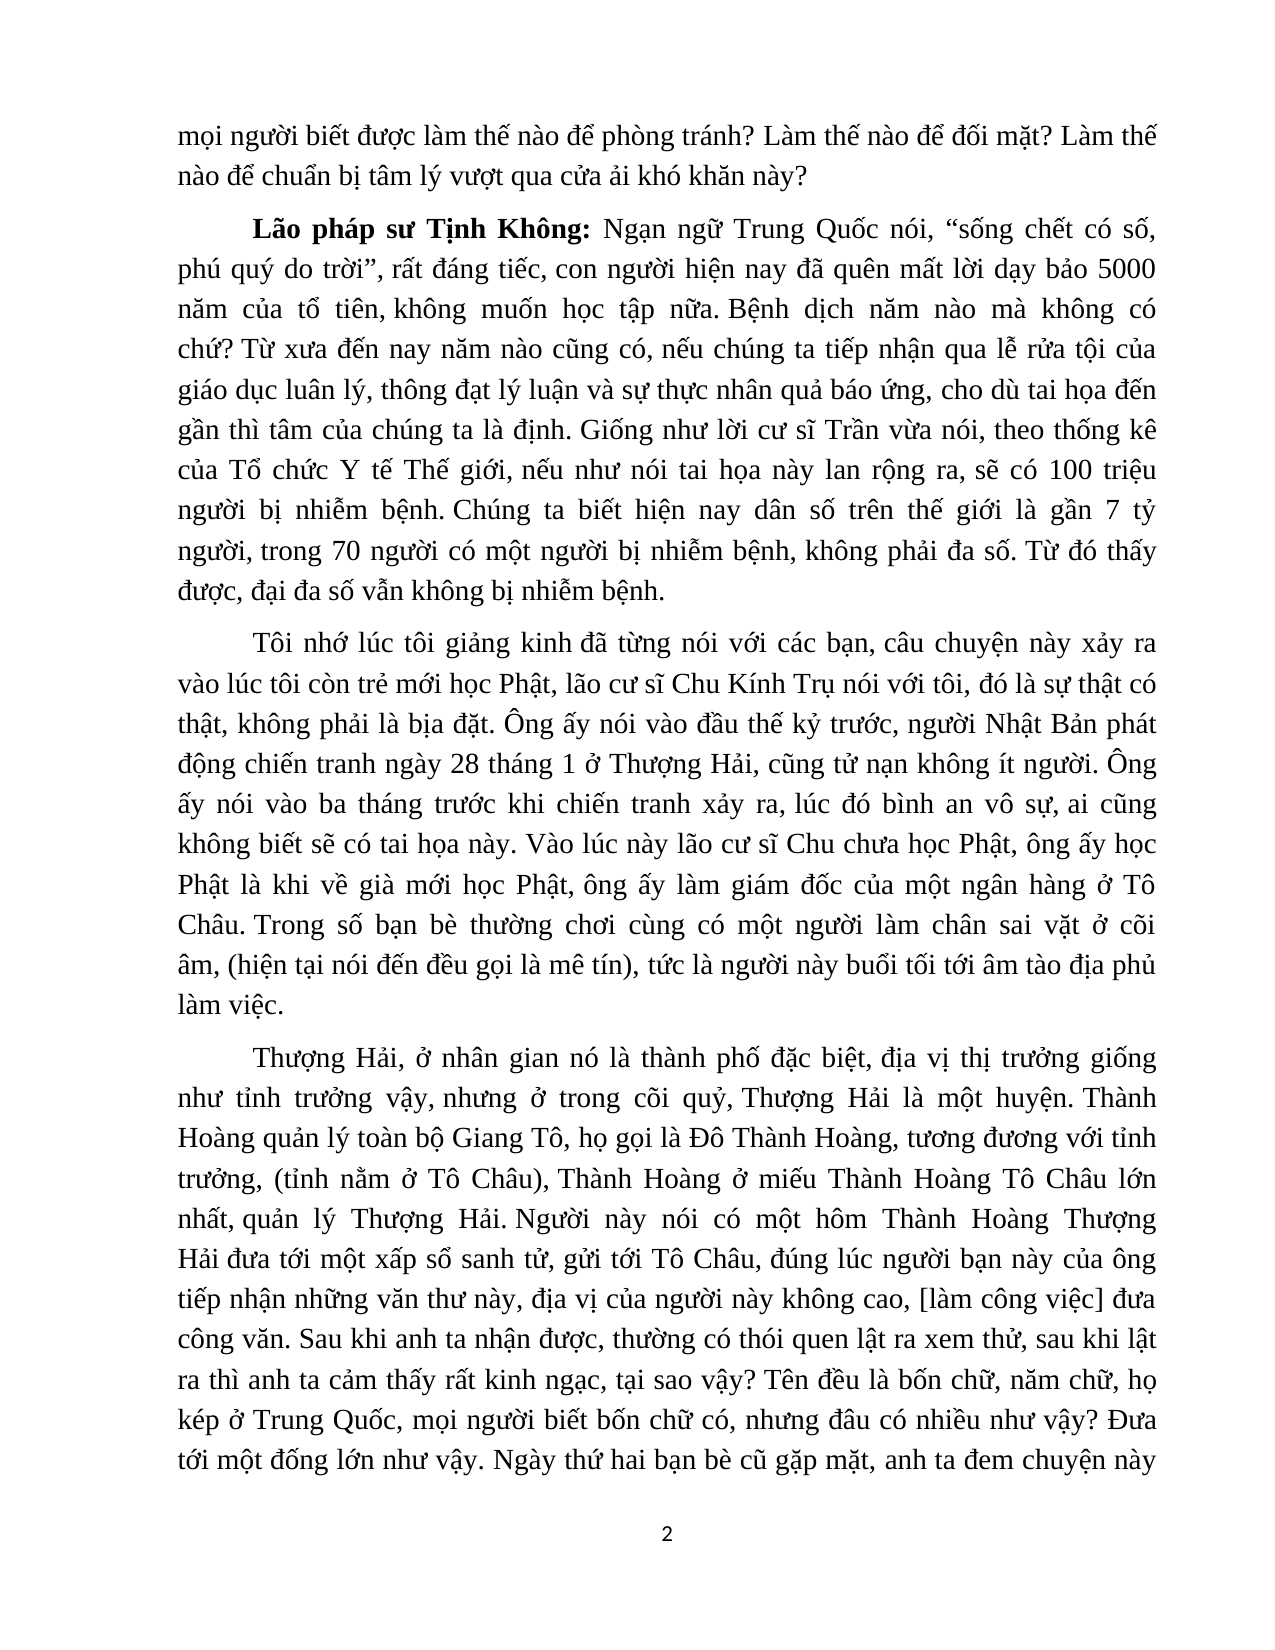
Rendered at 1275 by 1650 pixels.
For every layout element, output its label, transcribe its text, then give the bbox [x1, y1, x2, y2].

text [177, 118, 1157, 192]
text Tôi nhớ lúc tôi giảng kinh đã từng nói với các bạn, câu chuyện này xảy ra vào lúc tôi còn trẻ mới học Phật, lão cư sĩ Chu Kính Trụ nói với tôi, đó là sự thật có thật, không phải là bịa đặt. Ông ấy nói vào đầu thế kỷ trước, người Nhật Bản phát động chiến tranh ngày 28 tháng 1 ở Thượng Hải, cũng tử nạn không ít người. Ông ấy nói vào ba tháng trước khi chiến tranh xảy ra, lúc đó bình an vô sự, ai cũng không biết sẽ có tai họa này. Vào lúc này lão cư sĩ Chu chưa học Phật, ông ấy học Phật là khi về già mới học Phật, ông ấy làm giám đốc của một ngân hàng ở Tô Châu. Trong số bạn bè thường chơi cùng có một người làm chân sai vặt ở cõi âm, (hiện tại nói đến đều gọi là mê tín), tức là người này buổi tối tới âm tào địa phủ làm việc. [177, 626, 1157, 1021]
text Lão pháp sư Tịnh Không: Ngạn ngữ Trung Quốc nói, “sống chết có số, phú quý do trời”, rất đáng tiếc, con người hiện nay đã quên mất lời dạy bảo 5000 năm của tổ tiên, không muốn học tập nữa. Bệnh dịch năm nào mà không có chứ? Từ xưa đến nay năm nào cũng có, nếu chúng ta tiếp nhận qua lễ rửa tội của giáo dục luân lý, thông đạt lý luận và sự thực nhân quả báo ứng, cho dù tai họa đến gần thì tâm của chúng ta là định. Giống như lời cư sĩ Trần vừa nói, theo thống kê của Tổ chức Y tế Thế giới, nếu như nói tai họa này lan rộng ra, sẽ có 100 triệu người bị nhiễm bệnh. Chúng ta biết hiện nay dân số trên thế giới là gần 7 tỷ người, trong 70 người có một người bị nhiễm bệnh, không phải đa số. Từ đó thấy được, đại đa số vẫn không bị nhiễm bệnh. [177, 211, 1157, 606]
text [177, 1040, 1157, 1476]
